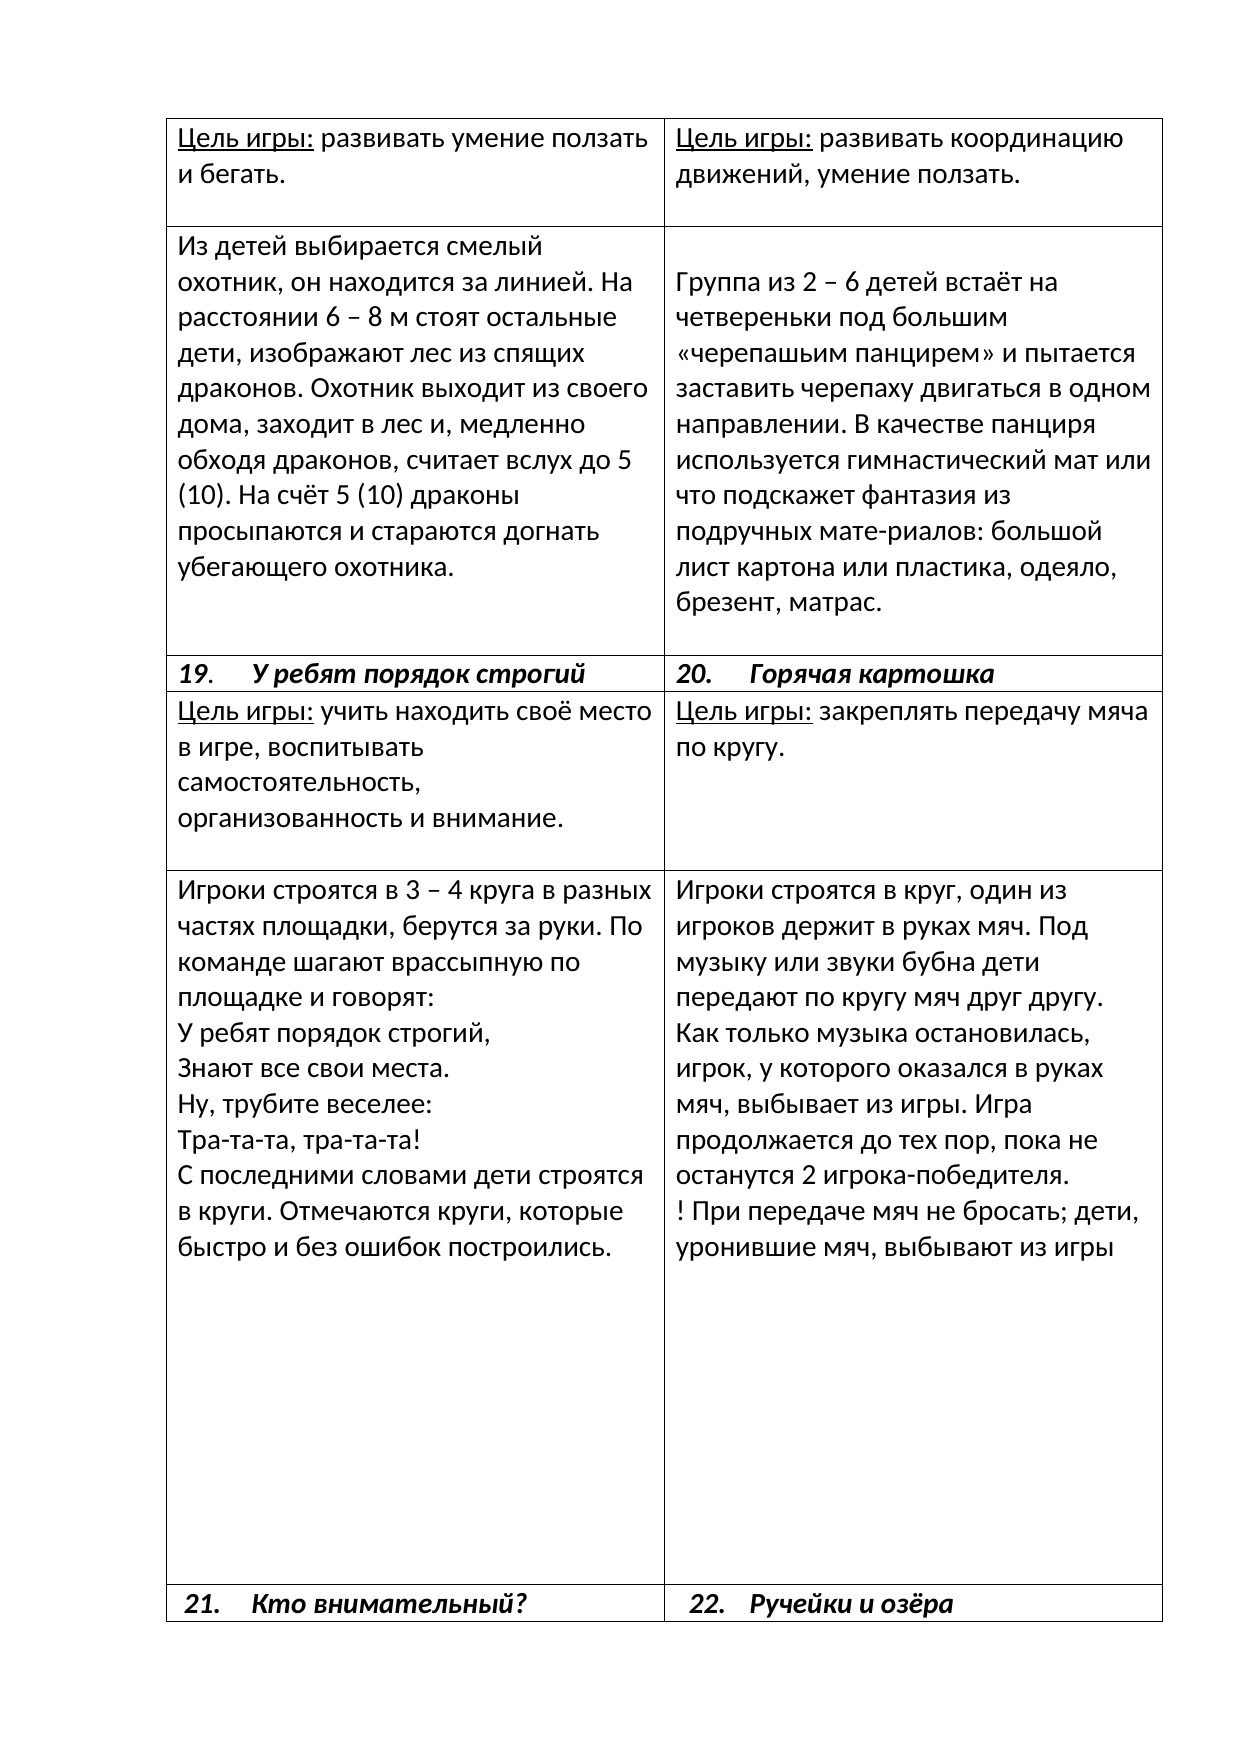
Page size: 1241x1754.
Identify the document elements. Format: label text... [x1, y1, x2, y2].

table_cell 19. У ребят порядок строгий [167, 656, 664, 691]
table_cell 21. Кто внимательный? [167, 1585, 664, 1621]
table_cell Из детей выбирается смелый охотник, он находится за линией. На расстоянии 6 – стоят остальные дети, изображают лес из спящих драконов. Охотник выходит из своего дома, заходит в лес и, медленно обходя драконов, считает вслух до 5 (10). На счёт 5 (10) драконы просыпаются и стараются догнать убегающего охотника. [167, 227, 664, 654]
table_cell 22. Ручейки и озёра [665, 1585, 1162, 1621]
table_cell Цель игры: закреплять передачу мяча по кругу. [665, 692, 1162, 870]
table_cell Цель игры: учить находить своё место в игре, воспитывать самостоятельность, организованность и внимание. [167, 692, 664, 870]
table_cell Группа из 2 – 6 детей встаёт на четвереньки под большим «черепашьим панцирем» и пытается заставить черепаху двигаться в одном направлении. В качестве панциря используется гимнастический мат или что подскажет фантазия из подручных мате-риалов: большой лист картона или пластика, одеяло, брезент, матрас. [665, 227, 1162, 654]
table_cell Игроки строятся в круг, один из игроков держит в руках мяч. Под музыку или звуки бубна дети передают по кругу мяч друг другу. Как только музыка остановилась, игрок, у которого оказался в руках мяч, выбывает из игры. Игра продолжается до тех пор, пока не останутся 2 игрока-победителя. ! При передаче мяч не бросать; дети, уронившие мяч, выбывают из игры [665, 871, 1162, 1584]
table_cell Цель игры: развивать умение ползать и бегать. [167, 119, 664, 226]
table_cell Игроки строятся в 3 – 4 круга в разных частях площадки, берутся за руки. По команде шагают врассыпную по площадке и говорят: У ребят порядок строгий, Знают все свои места. Ну, трубите веселее: Тра-та-та, тра-та-та! С последними словами дети строятся в круги. Отмечаются круги, которые быстро и без ошибок построились. [167, 871, 664, 1584]
table_cell 20. Горячая картошка [665, 656, 1162, 691]
table_cell Цель игры: развивать координацию движений, умение ползать. [665, 119, 1162, 226]
